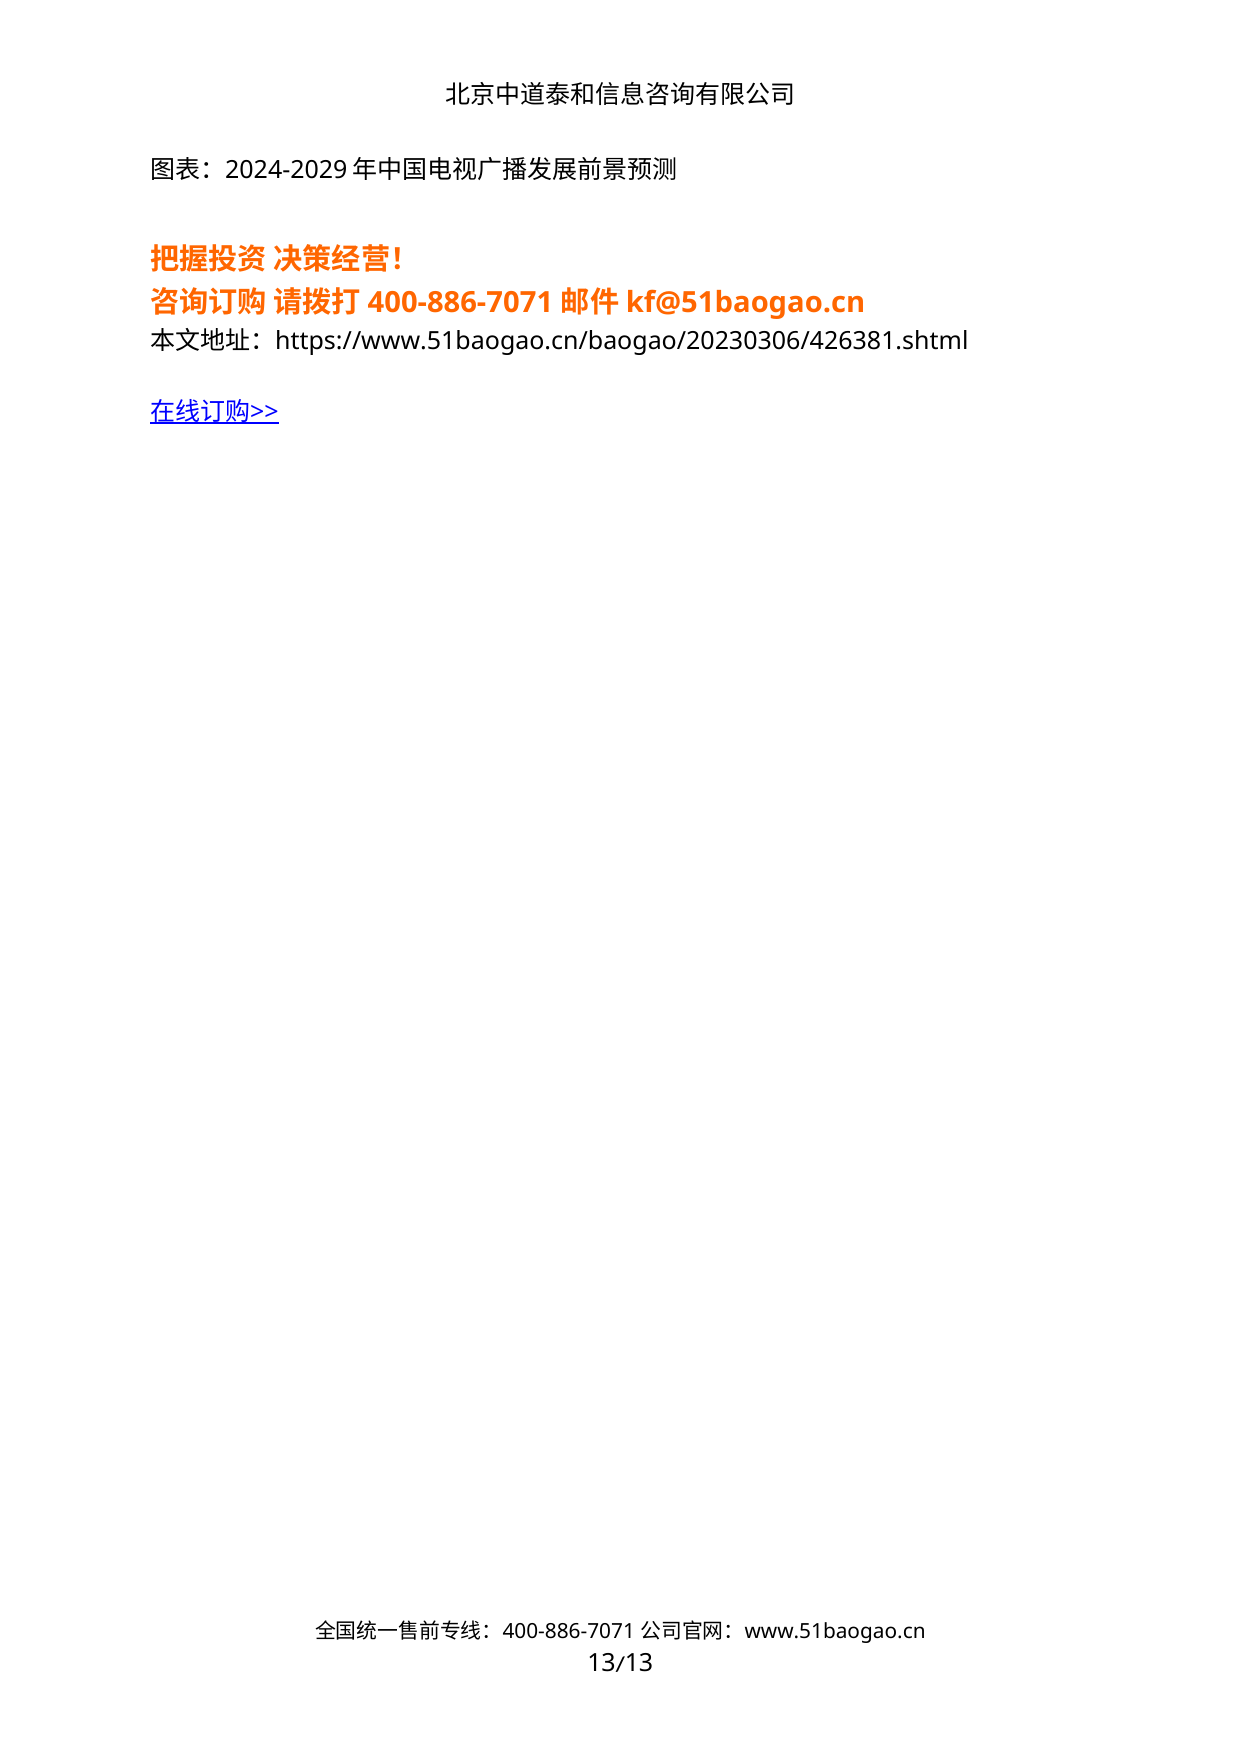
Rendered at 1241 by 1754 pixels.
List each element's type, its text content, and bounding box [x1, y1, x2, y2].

text 把握投资 决策经营！咨询订购 请拨打 400-886-7071 邮件 kf@51baogao.cn本文地址：https://www.51baogao.cn/baogao/20230306/426381.shtml [150, 202, 1090, 357]
text 在线订购>> [150, 357, 1090, 427]
text 图表：2024-2029年中国电视广播发展前景预测 [150, 150, 1090, 186]
